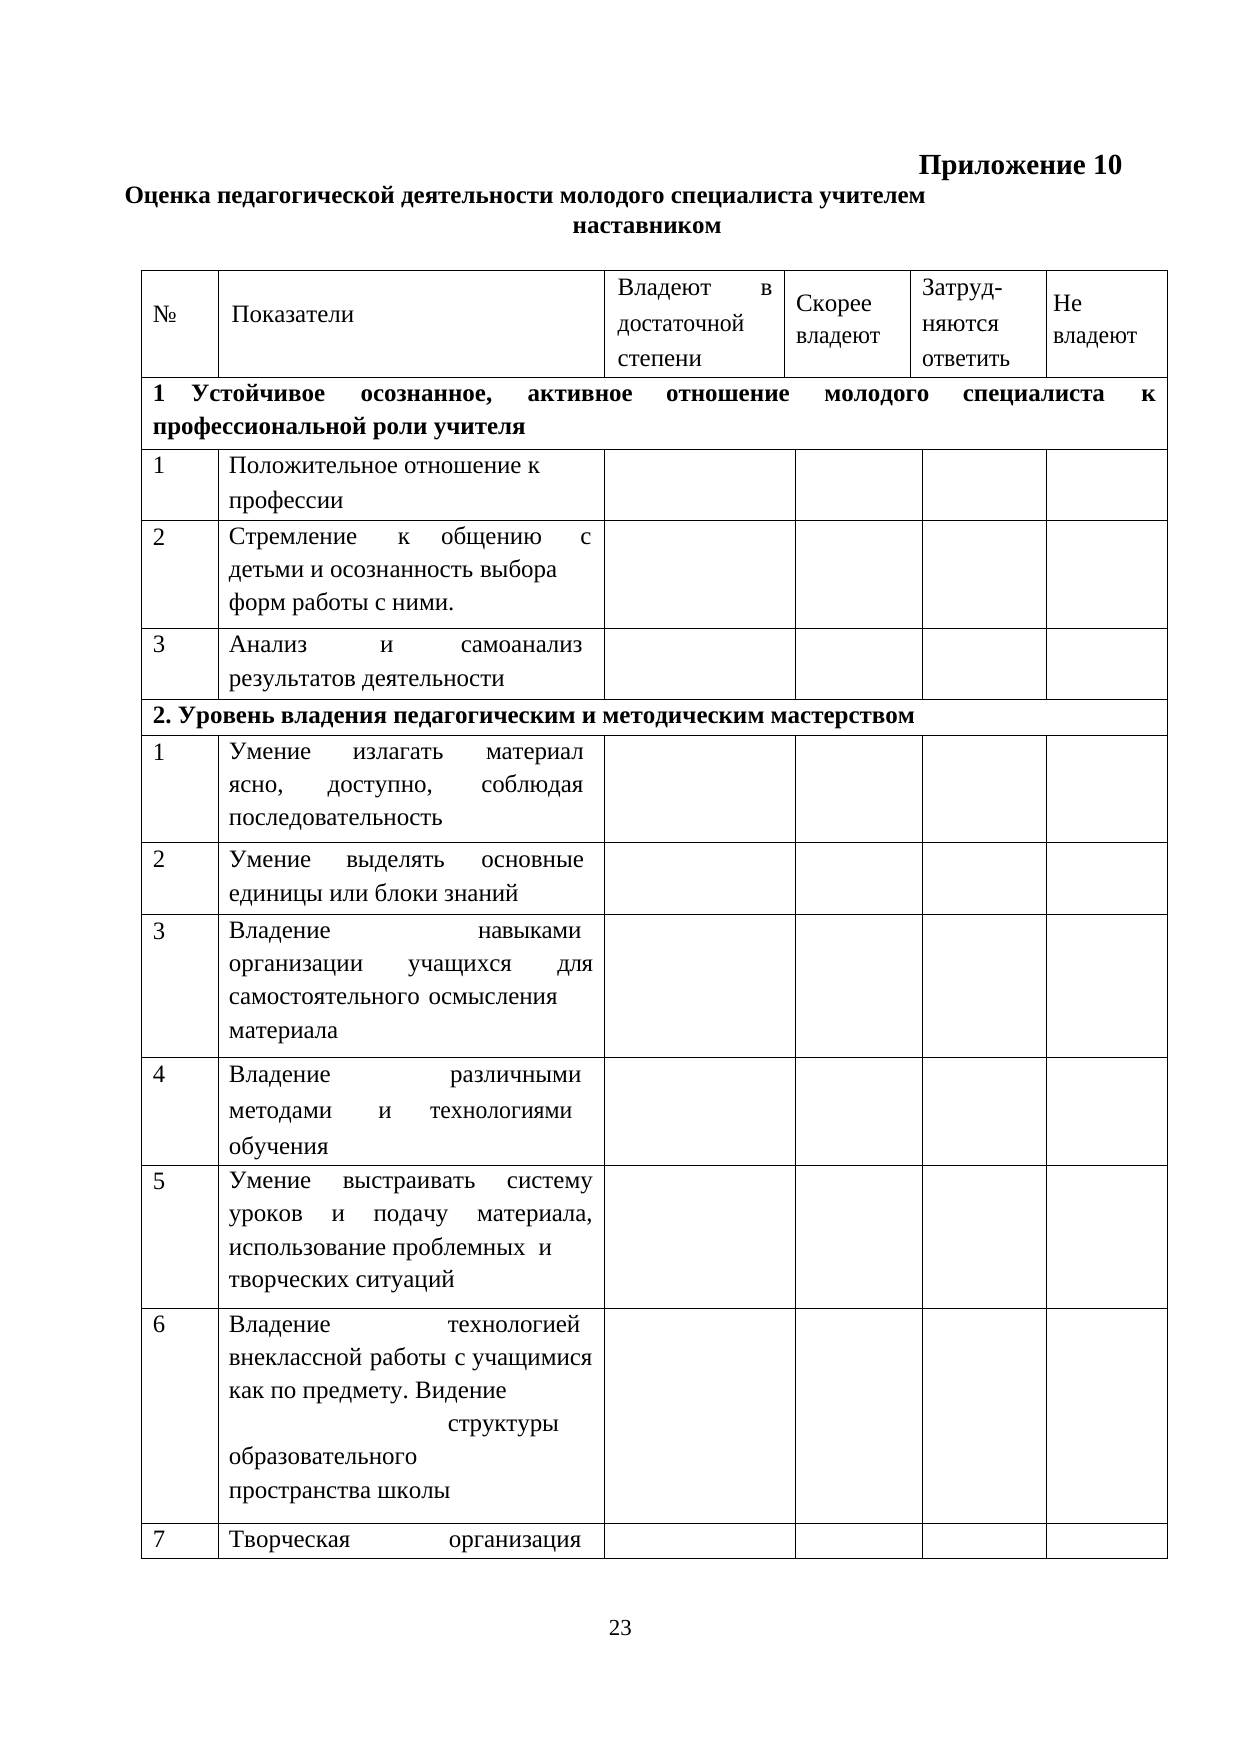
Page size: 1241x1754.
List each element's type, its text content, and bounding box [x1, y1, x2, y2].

table_cell Умение выделять основные единицы или блоки знаний [219, 843, 604, 914]
table_cell 1 Устойчивое осознанное, активное отношение молодого специалиста к профессиональной роли учителя [142, 378, 1167, 448]
table_cell Владение различными методами и технологиями обучения [219, 1058, 604, 1164]
table_cell Умение излагать материал ясно, доступно, соблюдая последовательность [219, 736, 604, 842]
table_cell [1047, 629, 1167, 699]
table_header Не владеют [1047, 271, 1167, 377]
table_cell [1047, 1309, 1167, 1522]
table_header № [142, 271, 218, 377]
table_cell Владение навыками организации учащихся для самостоятельного осмысления материала [219, 915, 604, 1057]
table_cell 4 [142, 1058, 218, 1164]
table_cell [1047, 843, 1167, 914]
table_cell [1047, 1524, 1167, 1558]
table_cell [796, 450, 922, 520]
text наставником [572, 209, 1122, 240]
table_cell 1 [142, 450, 218, 520]
table_cell 5 [142, 1166, 218, 1308]
table_cell [923, 1309, 1046, 1522]
table_cell [605, 1058, 795, 1164]
text Оценка педагогической деятельности молодого специалиста учителем [118, 180, 1122, 209]
table_cell [605, 450, 795, 520]
table_cell [923, 521, 1046, 628]
table_cell [796, 736, 922, 842]
table_cell [923, 1058, 1046, 1164]
table_cell 2 [142, 843, 218, 914]
table_cell [605, 521, 795, 628]
table_cell [1047, 521, 1167, 628]
table_cell Творческая организация [219, 1524, 604, 1558]
table_cell [923, 1166, 1046, 1308]
table_cell Владение технологией внеклассной работы с учащимися как по предмету. Видение структуры образовательного пространства школы [219, 1309, 604, 1522]
table_cell [796, 629, 922, 699]
table_cell [1047, 736, 1167, 842]
table_cell [605, 736, 795, 842]
table_cell [1047, 450, 1167, 520]
table_cell 2. Уровень владения педагогическим и методическим мастерством [142, 700, 1167, 735]
table_cell 7 [142, 1524, 218, 1558]
table_cell [605, 1309, 795, 1522]
table_cell [796, 1058, 922, 1164]
table_cell [605, 1166, 795, 1308]
table_cell Анализ и самоанализ результатов деятельности [219, 629, 604, 699]
table_cell [796, 1309, 922, 1522]
table_cell [605, 629, 795, 699]
table_cell 2 [142, 521, 218, 628]
table_cell [923, 915, 1046, 1057]
table_cell [923, 843, 1046, 914]
table_cell Умение выстраивать систему уроков и подачу материала, использование проблемных и творческих ситуаций [219, 1166, 604, 1308]
table_cell [796, 521, 922, 628]
table_cell [796, 1524, 922, 1558]
table_header Затруд- няются ответить [911, 271, 1046, 377]
table_cell [1047, 1058, 1167, 1164]
table_header Скорее владеют [785, 271, 910, 377]
table_cell 3 [142, 915, 218, 1057]
table_cell [605, 1524, 795, 1558]
table_cell [923, 629, 1046, 699]
table_cell Стремление к общению с детьми и осознанность выбора форм работы с ними. [219, 521, 604, 628]
table_cell [1047, 915, 1167, 1057]
table_cell [605, 915, 795, 1057]
table_cell 1 [142, 736, 218, 842]
table_cell [605, 843, 795, 914]
table_header Владеют в достаточной степени [605, 271, 784, 377]
text Приложение 10 [118, 147, 1122, 180]
table_cell [923, 450, 1046, 520]
table_cell [796, 843, 922, 914]
table_cell [796, 915, 922, 1057]
table_cell [1047, 1166, 1167, 1308]
table_cell [923, 1524, 1046, 1558]
table_header Показатели [219, 271, 604, 377]
table_cell [923, 736, 1046, 842]
table_cell [796, 1166, 922, 1308]
table_cell 6 [142, 1309, 218, 1522]
table_cell Положительное отношение к профессии [219, 450, 604, 520]
table_cell 3 [142, 629, 218, 699]
